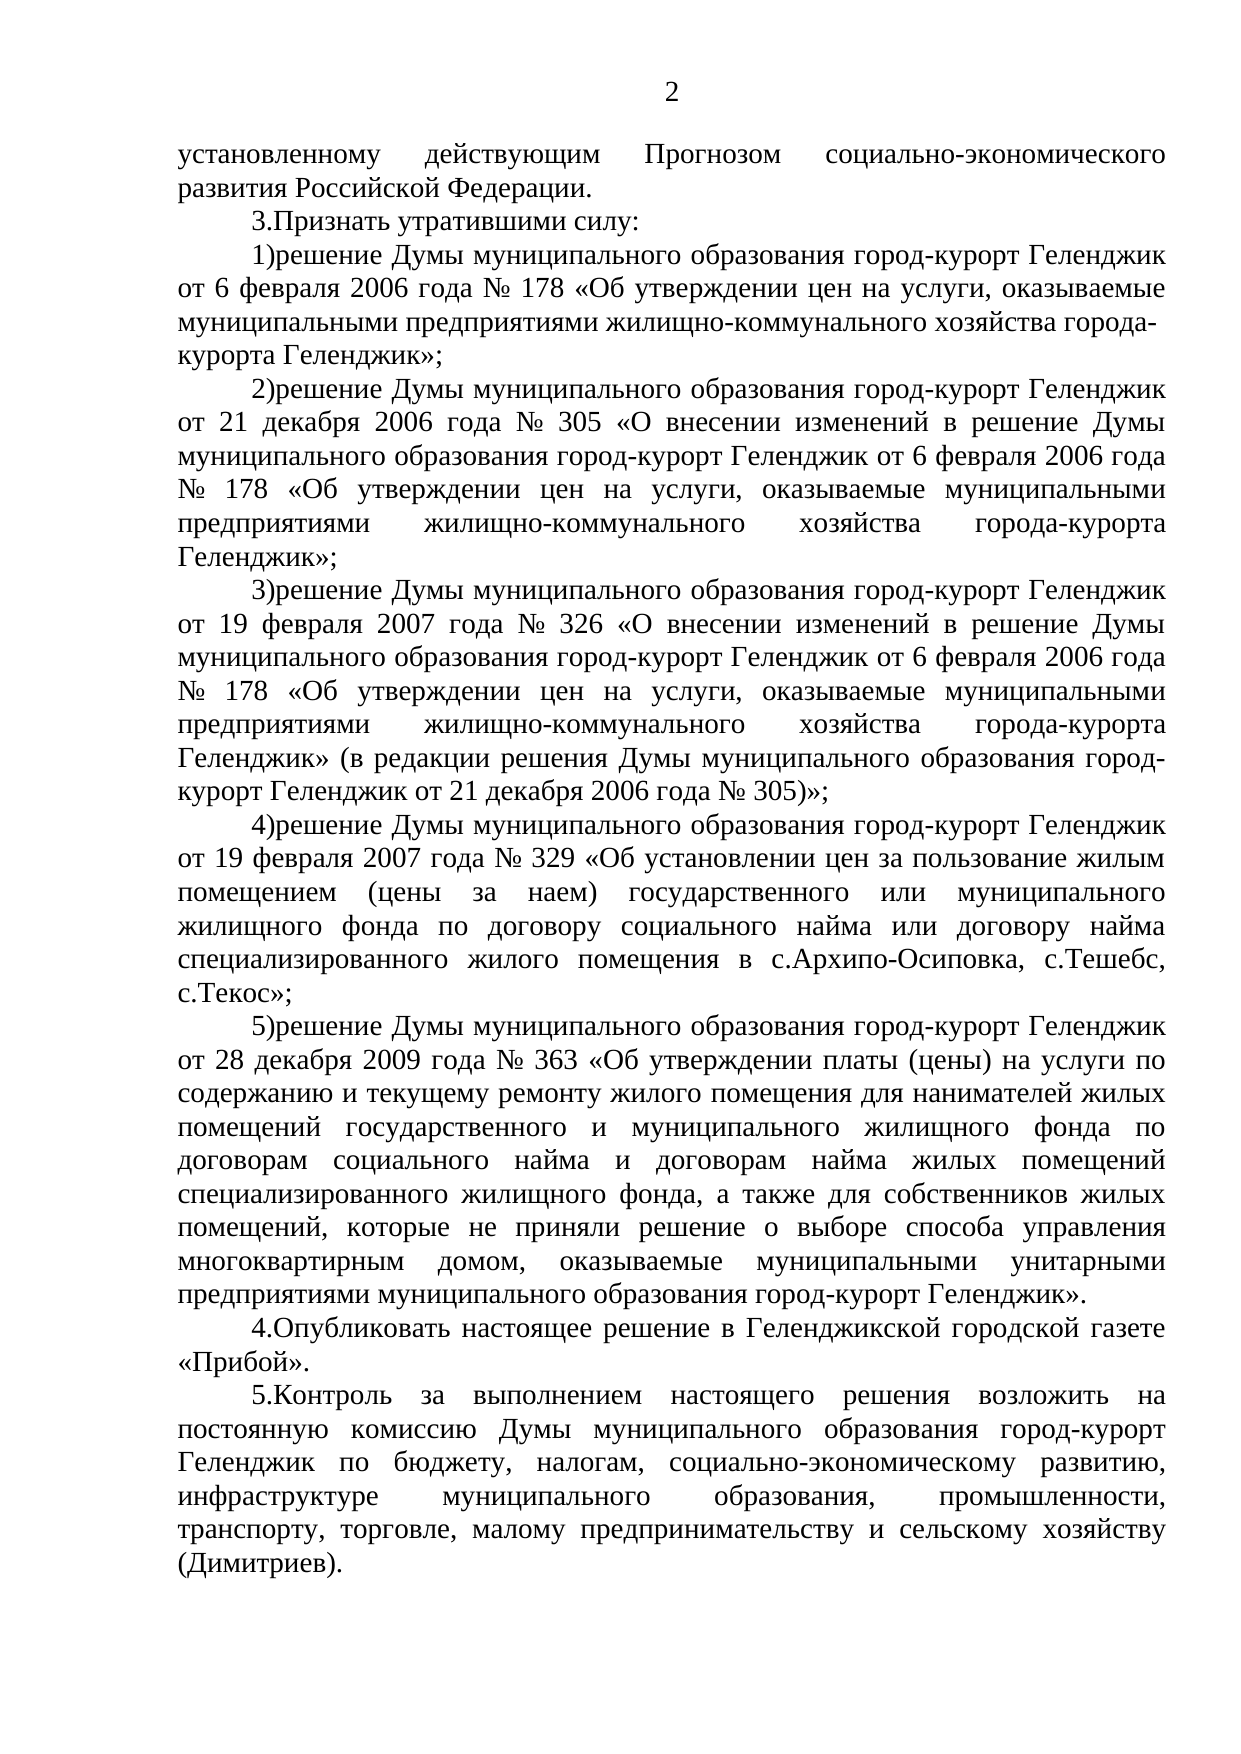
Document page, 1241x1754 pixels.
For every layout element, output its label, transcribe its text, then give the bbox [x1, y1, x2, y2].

text курорта Геленджик»; [177, 337, 1167, 371]
text 1)решение Думы муниципального образования город-курорт Геленджик от 6 февраля 2006 года № 178 «Об утверждении цен на услуги, оказываемые муниципальными предприятиями жилищно-коммунального хозяйства города- [177, 237, 1167, 337]
text 5.Контроль за выполнением настоящего решения возложить на постоянную комиссию Думы муниципального образования город-курорт Геленджик по бюджету, налогам, социально-экономическому развитию, инфраструктуре муниципального образования, промышленности, транспорту, торговле, малому предпринимательству и сельскому хозяйству (Димитриев). [177, 1377, 1167, 1578]
text 4.Опубликовать настоящее решение в Геленджикской городской газете «Прибой». [177, 1310, 1167, 1377]
text 5)решение Думы муниципального образования город-курорт Геленджик от 28 декабря 2009 года № 363 «Об утверждении платы (цены) на услуги по содержанию и текущему ремонту жилого помещения для нанимателей жилых помещений государственного и муниципального жилищного фонда по договорам социального найма и договорам найма жилых помещений специализированного жилищного фонда, а также для собственников жилых помещений, которые не приняли решение о выборе способа управления многоквартирным домом, оказываемые муниципальными унитарными предприятиями муниципального образования город-курорт Геленджик». [177, 1008, 1167, 1310]
text 3)решение Думы муниципального образования город-курорт Геленджик от 19 февраля 2007 года № 326 «О внесении изменений в решение Думы муниципального образования город-курорт Геленджик от 6 февраля 2006 года № 178 «Об утверждении цен на услуги, оказываемые муниципальными предприятиями жилищно-коммунального хозяйства города-курорта Геленджик» (в редакции решения Думы муниципального образования город-курорт Геленджик от 21 декабря 2006 года № 305)»; [177, 572, 1167, 807]
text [177, 136, 1167, 203]
text 3.Признать утратившими силу: [177, 203, 1167, 237]
text 2)решение Думы муниципального образования город-курорт Геленджик от 21 декабря 2006 года № 305 «О внесении изменений в решение Думы муниципального образования город-курорт Геленджик от 6 февраля 2006 года № 178 «Об утверждении цен на услуги, оказываемые муниципальными предприятиями жилищно-коммунального хозяйства города-курорта Геленджик»; [177, 371, 1167, 572]
text 4)решение Думы муниципального образования город-курорт Геленджик от 19 февраля 2007 года № 329 «Об установлении цен за пользование жилым помещением (цены за наем) государственного или муниципального жилищного фонда по договору социального найма или договору найма специализированного жилого помещения в с.Архипо-Осиповка, с.Тешебс, с.Текос»; [177, 807, 1167, 1008]
